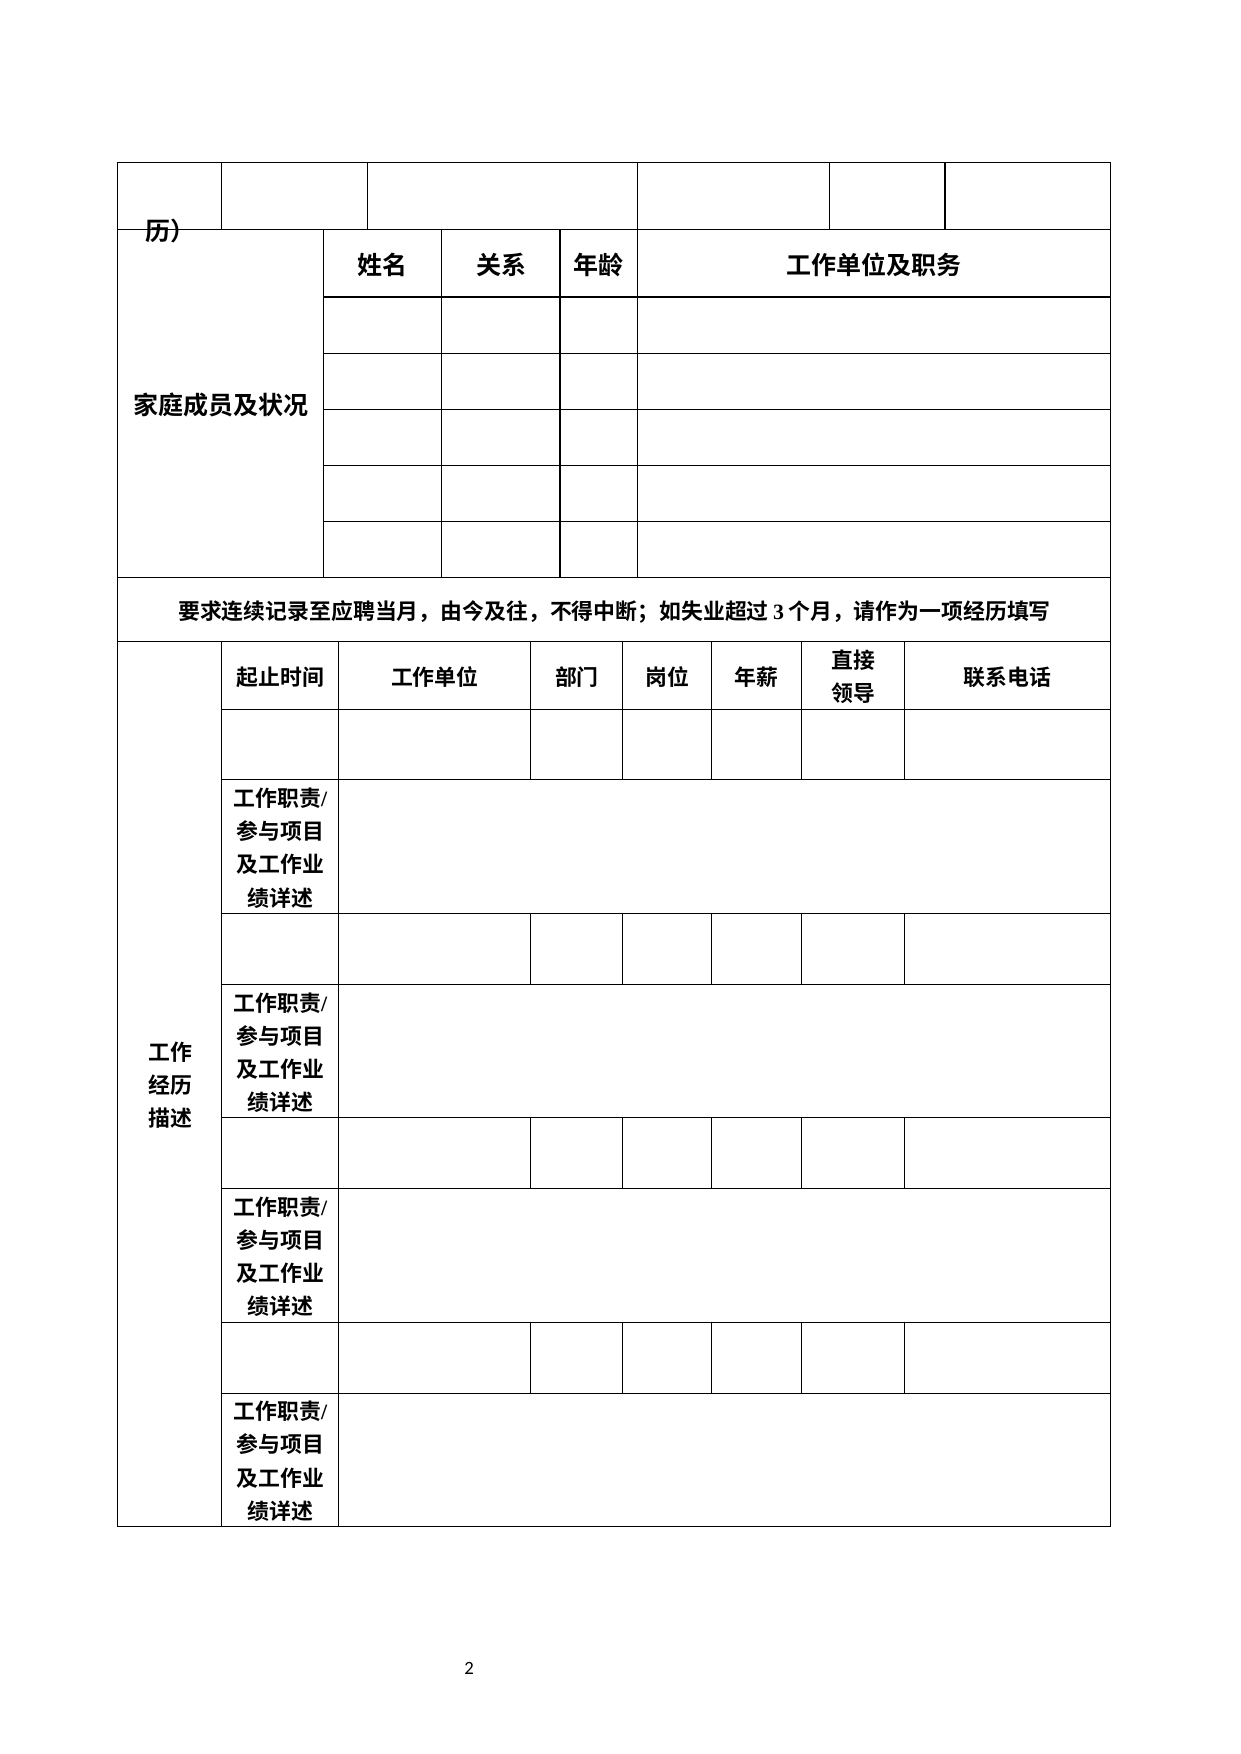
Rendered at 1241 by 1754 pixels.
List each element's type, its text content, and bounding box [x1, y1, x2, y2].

table_cell [561, 522, 637, 577]
table_cell [638, 354, 1110, 409]
table_cell [324, 298, 441, 353]
table_cell 姓名 [324, 230, 441, 296]
table_cell [339, 914, 530, 984]
table_cell 工作经历描述 [118, 642, 221, 1526]
table_cell [712, 1118, 801, 1188]
table_cell [368, 163, 637, 229]
table_cell 部门 [531, 642, 622, 708]
table_cell [442, 466, 559, 521]
table_cell 工作职责/参与项目及工作业绩详述 [222, 1189, 338, 1322]
table_cell [905, 914, 1110, 984]
table_cell [531, 1118, 622, 1188]
table_cell [324, 354, 441, 409]
table_cell [339, 1189, 1110, 1322]
table_cell [623, 710, 711, 779]
table_cell [830, 163, 944, 229]
table_cell [802, 1323, 904, 1392]
table_cell [638, 466, 1110, 521]
table_cell [561, 410, 637, 465]
table_cell [905, 710, 1110, 779]
table_cell 工作单位 [339, 642, 530, 708]
table_cell [638, 163, 829, 229]
table_cell [339, 1394, 1110, 1526]
table_cell 要求连续记录至应聘当月，由今及往，不得中断；如失业超过3个月，请作为一项经历填写 [118, 578, 1110, 641]
table_cell [905, 1323, 1110, 1392]
table_cell 起止时间 [222, 642, 338, 708]
table_cell [442, 522, 559, 577]
table_cell [442, 410, 559, 465]
table_cell [442, 354, 559, 409]
table_cell 联系电话 [905, 642, 1110, 708]
table_cell [531, 1323, 622, 1392]
table_cell [905, 1118, 1110, 1188]
table_cell [222, 710, 338, 779]
table_cell [638, 522, 1110, 577]
table_cell 岗位 [623, 642, 711, 708]
table_cell [561, 354, 637, 409]
table_cell [222, 914, 338, 984]
table_cell [623, 1323, 711, 1392]
table_cell [222, 1323, 338, 1392]
table_cell 工作职责/参与项目及工作业绩详述 [222, 780, 338, 913]
table_cell [712, 1323, 801, 1392]
table_cell [946, 163, 1110, 229]
table_cell [339, 710, 530, 779]
table_cell [531, 710, 622, 779]
table_cell [802, 710, 904, 779]
table_cell [802, 914, 904, 984]
table_cell 年龄 [561, 230, 637, 296]
table_cell [561, 298, 637, 353]
table_cell [222, 163, 367, 229]
table_cell [712, 710, 801, 779]
table_cell 年薪 [712, 642, 801, 708]
table_cell [623, 914, 711, 984]
table_cell 工作职责/参与项目及工作业绩详述 [222, 985, 338, 1117]
table_cell 家庭成员及状况 [118, 230, 323, 577]
table_cell [712, 914, 801, 984]
table_cell [623, 1118, 711, 1188]
table_cell [339, 1118, 530, 1188]
table_cell [638, 298, 1110, 353]
table_cell [324, 410, 441, 465]
table_cell [339, 985, 1110, 1117]
table_cell [339, 780, 1110, 913]
table_cell [324, 466, 441, 521]
table_cell 工作单位及职务 [638, 230, 1110, 296]
table_cell [324, 522, 441, 577]
table_cell [442, 298, 559, 353]
table_cell 直接 领导 [802, 642, 904, 708]
table_cell 关系 [442, 230, 559, 296]
table_cell [222, 1118, 338, 1188]
table_cell [339, 1323, 530, 1392]
table_cell [802, 1118, 904, 1188]
table_cell [638, 410, 1110, 465]
table_cell [561, 466, 637, 521]
table_cell 工作职责/参与项目及工作业绩详述 [222, 1394, 338, 1526]
table_cell [531, 914, 622, 984]
